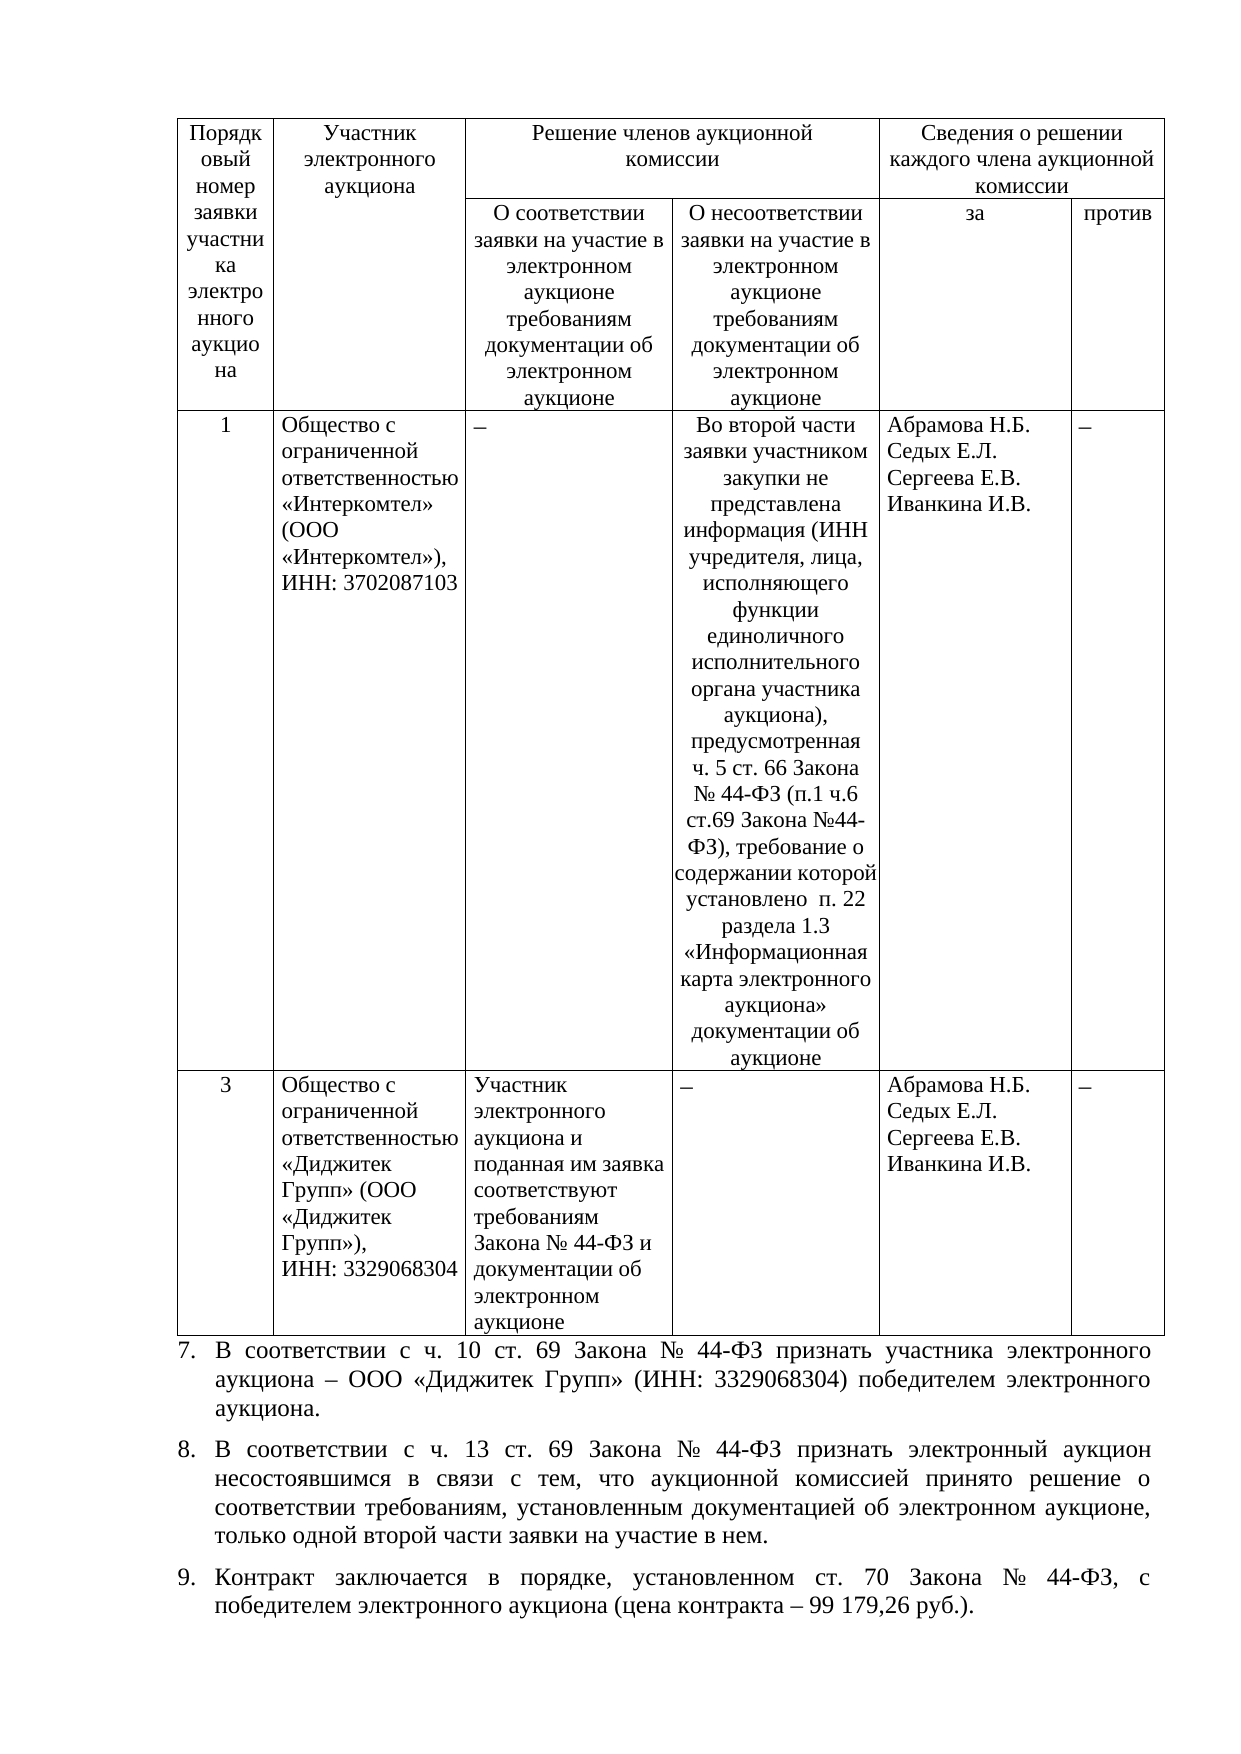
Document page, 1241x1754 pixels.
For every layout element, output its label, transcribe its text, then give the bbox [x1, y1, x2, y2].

table_cell Абрамова Н.Б. Седых Е.Л. Сергеева Е.В. Иванкина И.В. [880, 1071, 1071, 1334]
list В соответствии с ч. 13 ст. 69 Закона № 44-ФЗ признать электронный аукцион несостоявшимся в связи с тем, что аукционной комиссией принято решение о соответствии требованиям, установленным документацией об электронном аукционе, только одной второй части заявки на участие в нем. [177, 1434, 1152, 1549]
table_cell Общество с ограниченной ответственностью «Интеркомтел» (ООО «Интеркомтел»), ИНН: 3702087103 [274, 411, 465, 1070]
table_cell Участник электронного аукциона и поданная им заявка соответствуют требованиям Закона № 44-ФЗ и документации об электронном аукционе [466, 1071, 672, 1334]
table_cell – [1072, 1071, 1164, 1334]
table_cell Общество с ограниченной ответственностью «Диджитек Групп» (ООО «Диджитек Групп»), ИНН: 3329068304 [274, 1071, 465, 1334]
table_cell Абрамова Н.Б. Седых Е.Л. Сергеева Е.В. Иванкина И.В. [880, 411, 1071, 1070]
table_cell – [1072, 411, 1164, 1070]
table_cell 1 [178, 411, 273, 1070]
table_header Сведения о решении каждого члена аукционной комиссии [880, 119, 1164, 198]
table_cell 3 [178, 1071, 273, 1334]
table_cell против [1072, 199, 1164, 410]
table_header Участник электронного аукциона [274, 119, 465, 410]
list Контракт заключается в порядке, установленном ст. 70 Закона № 44-ФЗ, с победителем электронного аукциона (цена контракта – 99 179,26 руб.). [177, 1562, 1152, 1619]
table_cell за [880, 199, 1071, 410]
table_cell – [466, 411, 672, 1070]
table_header Решение членов аукционной комиссии [466, 119, 879, 198]
table_header Порядковый номер заявки участника электронного аукциона [178, 119, 273, 410]
table_cell Во второй части заявки участником закупки не представлена информация (ИНН учредителя, лица, исполняющего функции единоличного исполнительного органа участника аукциона), предусмотренная ч. 5 ст. 66 Закона № 44-ФЗ (п.1 ч.6 ст.69 Закона №44-ФЗ), требование о содержании которой установлено п. 22 раздела 1.3 «Информационная карта электронного аукциона» документации об аукционе [673, 411, 879, 1070]
table_cell О соответствии заявки на участие в электронном аукционе требованиям документации об электронном аукционе [466, 199, 672, 410]
list В соответствии с ч. 10 ст. 69 Закона № 44-ФЗ признать участника электронного аукциона – ООО «Диджитек Групп» (ИНН: 3329068304) победителем электронного аукциона. [177, 1336, 1152, 1422]
table_cell О несоответствии заявки на участие в электронном аукционе требованиям документации об электронном аукционе [673, 199, 879, 410]
table_cell – [673, 1071, 879, 1334]
